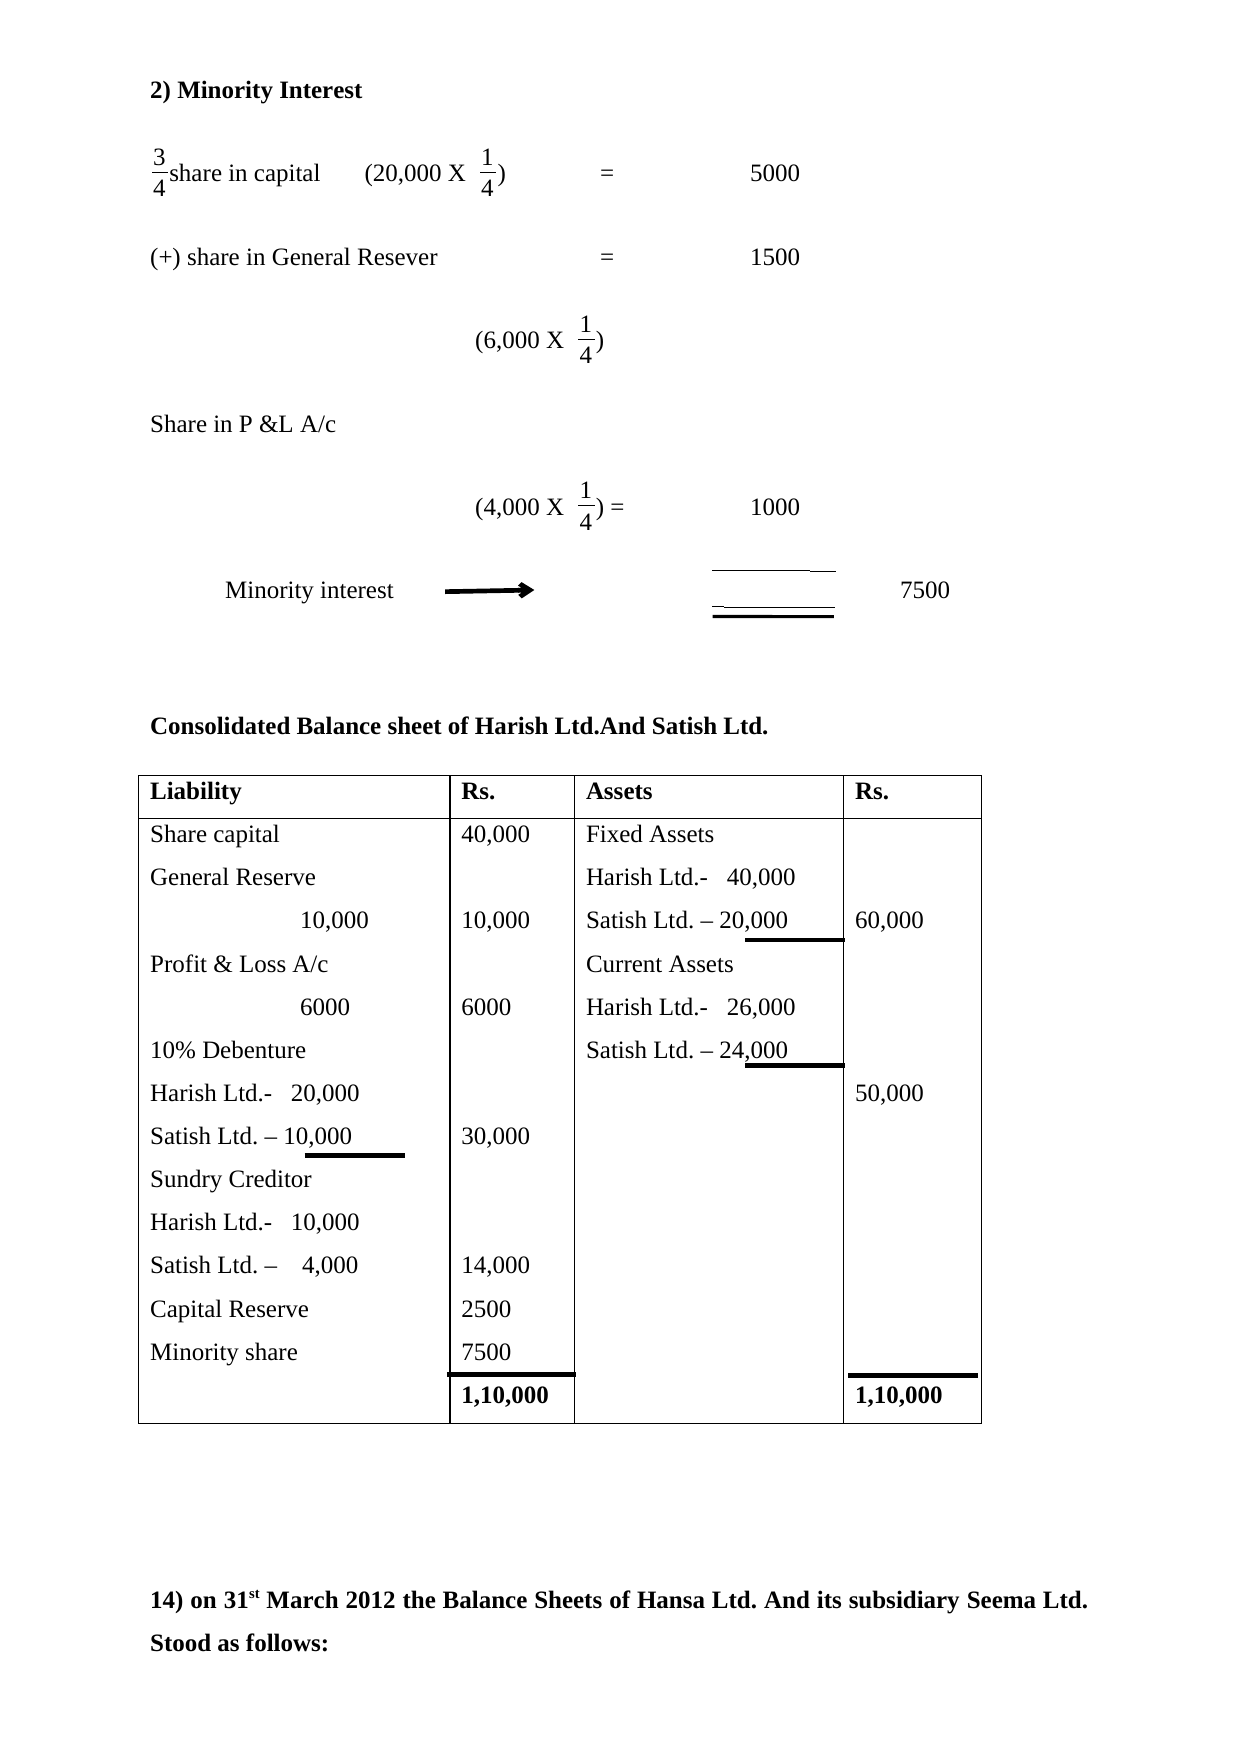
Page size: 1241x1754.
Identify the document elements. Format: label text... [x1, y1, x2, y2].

text Share in P &L A/c [150, 409, 1090, 437]
text Minority interest 7500 [150, 575, 1090, 604]
table_cell 40,000 10,000 6000 30,000 14,000 2500 7500 1,10,000 [451, 1377, 574, 1423]
text 14) on 31st March 2012 the Balance Sheets of Hansa Ltd. And its subsidiary Seema Ltd. Stood as follows: [150, 1585, 1090, 1657]
table_header Liability [139, 776, 449, 818]
table_header Rs. [844, 776, 981, 818]
table_cell Share capital General Reserve 10,000 Profit & Loss A/c 6000 10% Debenture Harish Ltd.- 20,000 Satish Ltd. – 10,000 Sundry Creditor Harish Ltd.- 10,000 Satish Ltd. – 4,000 Capital Reserve Minority share [139, 819, 449, 1423]
table_header Assets [575, 776, 843, 818]
text Consolidated Balance sheet of Harish Ltd.And Satish Ltd. [150, 711, 1090, 740]
text (6,000 X ) [150, 310, 1090, 369]
text 2) Minority Interest [150, 75, 1090, 104]
table_cell 40,000 10,000 6000 30,000 14,000 2500 7500 1,10,000 [451, 819, 574, 1372]
text (4,000 X ) = 1000 [150, 477, 1090, 536]
table_cell Fixed Assets Harish Ltd.- 40,000 Satish Ltd. – 20,000 Current Assets Harish Ltd.- 26,000 Satish Ltd. – 24,000 [575, 819, 843, 1423]
text share in capital (20,000 X ) = 5000 [150, 143, 1090, 203]
text (+) share in General Resever = 1500 [150, 242, 1090, 271]
table_header Rs. [451, 776, 574, 818]
table_cell 60,000 50,000 1,10,000 [844, 819, 981, 1423]
